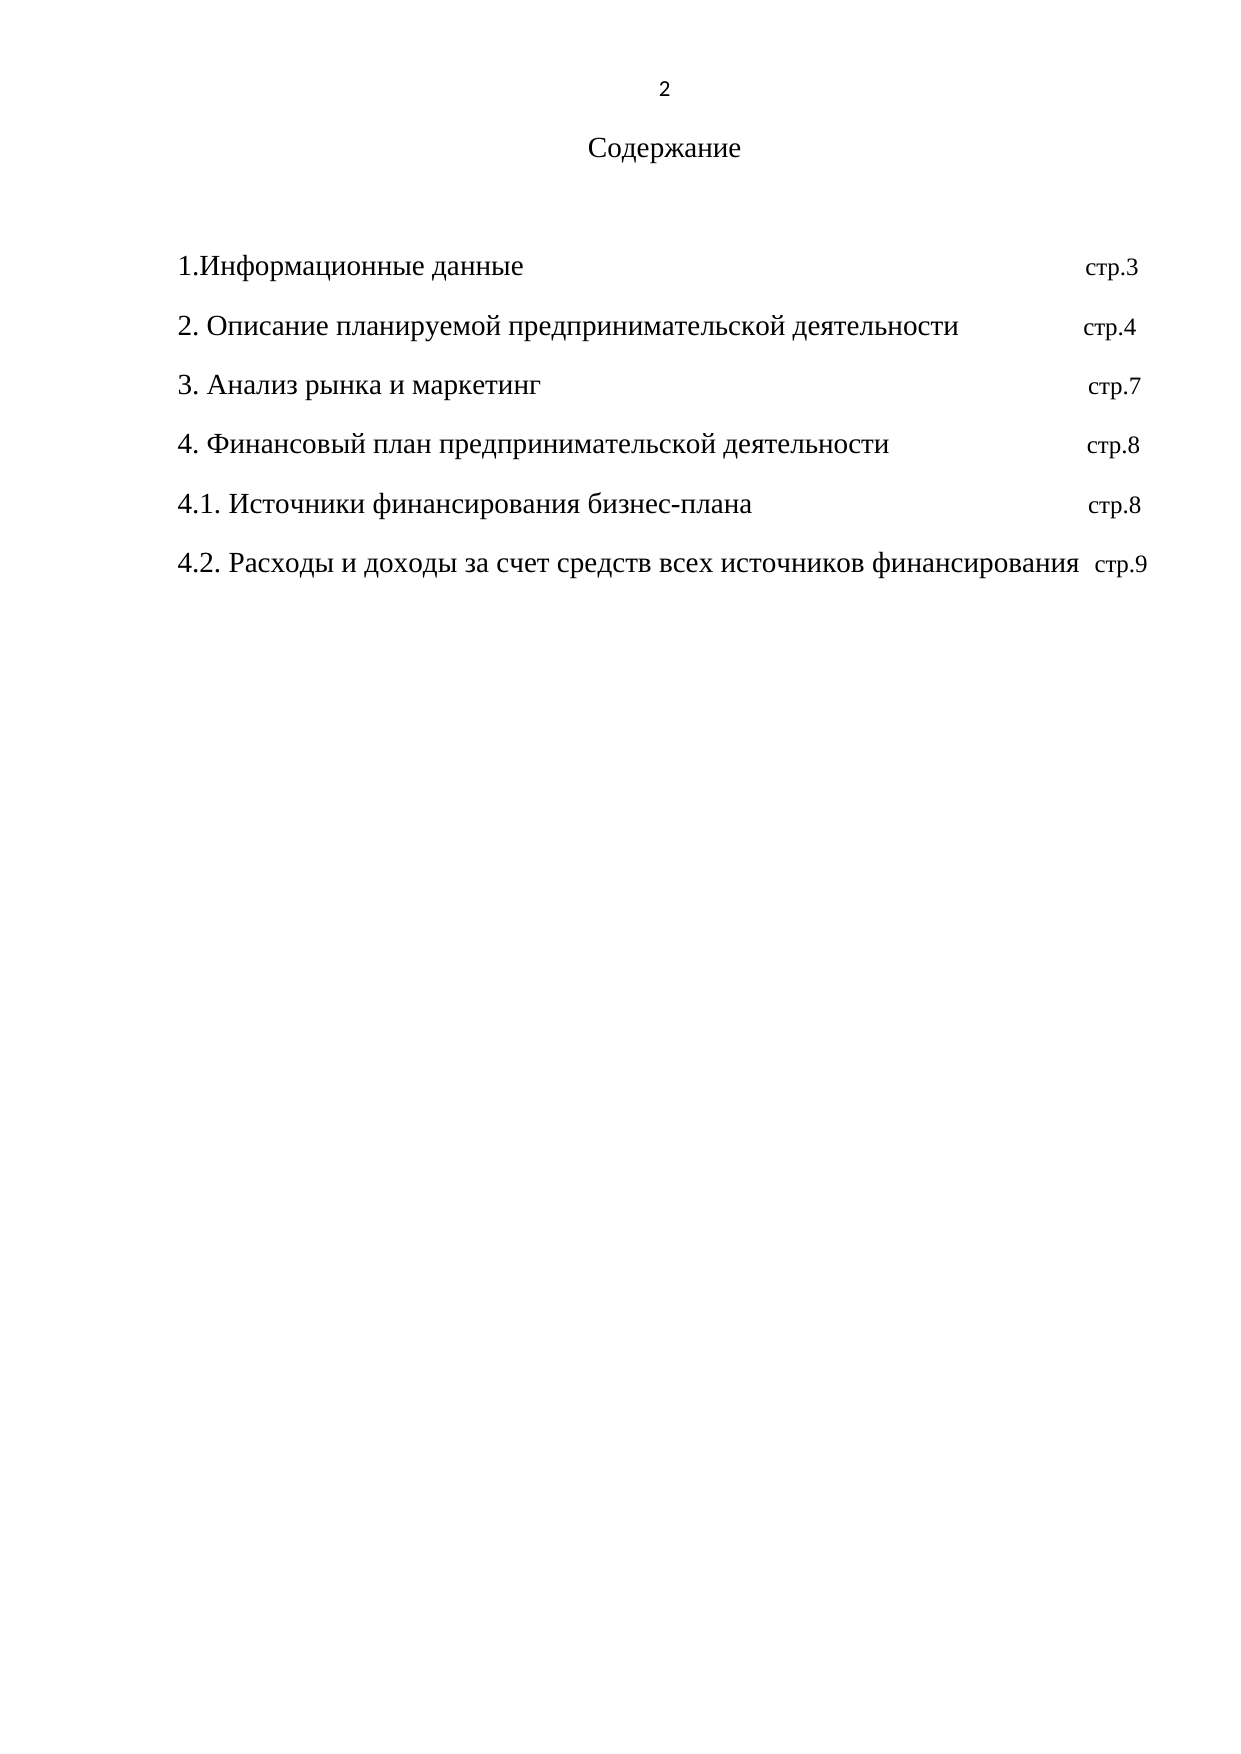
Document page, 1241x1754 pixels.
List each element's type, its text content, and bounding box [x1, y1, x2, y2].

text 3. Анализ рынка и маркетинг стр.7 [177, 367, 1152, 401]
text 2. Описание планируемой предпринимательской деятельности стр.4 [177, 308, 1152, 341]
text 4. Финансовый план предпринимательской деятельности стр.8 [177, 427, 1152, 460]
text Содержание [177, 130, 1152, 163]
text 4.2. Расходы и доходы за счет средств всех источников финансирования стр.9 [177, 545, 1152, 579]
text 4.1. Источники финансирования бизнес-плана стр.8 [177, 486, 1152, 519]
text 1.Информационные данные стр.3 [177, 248, 1152, 282]
